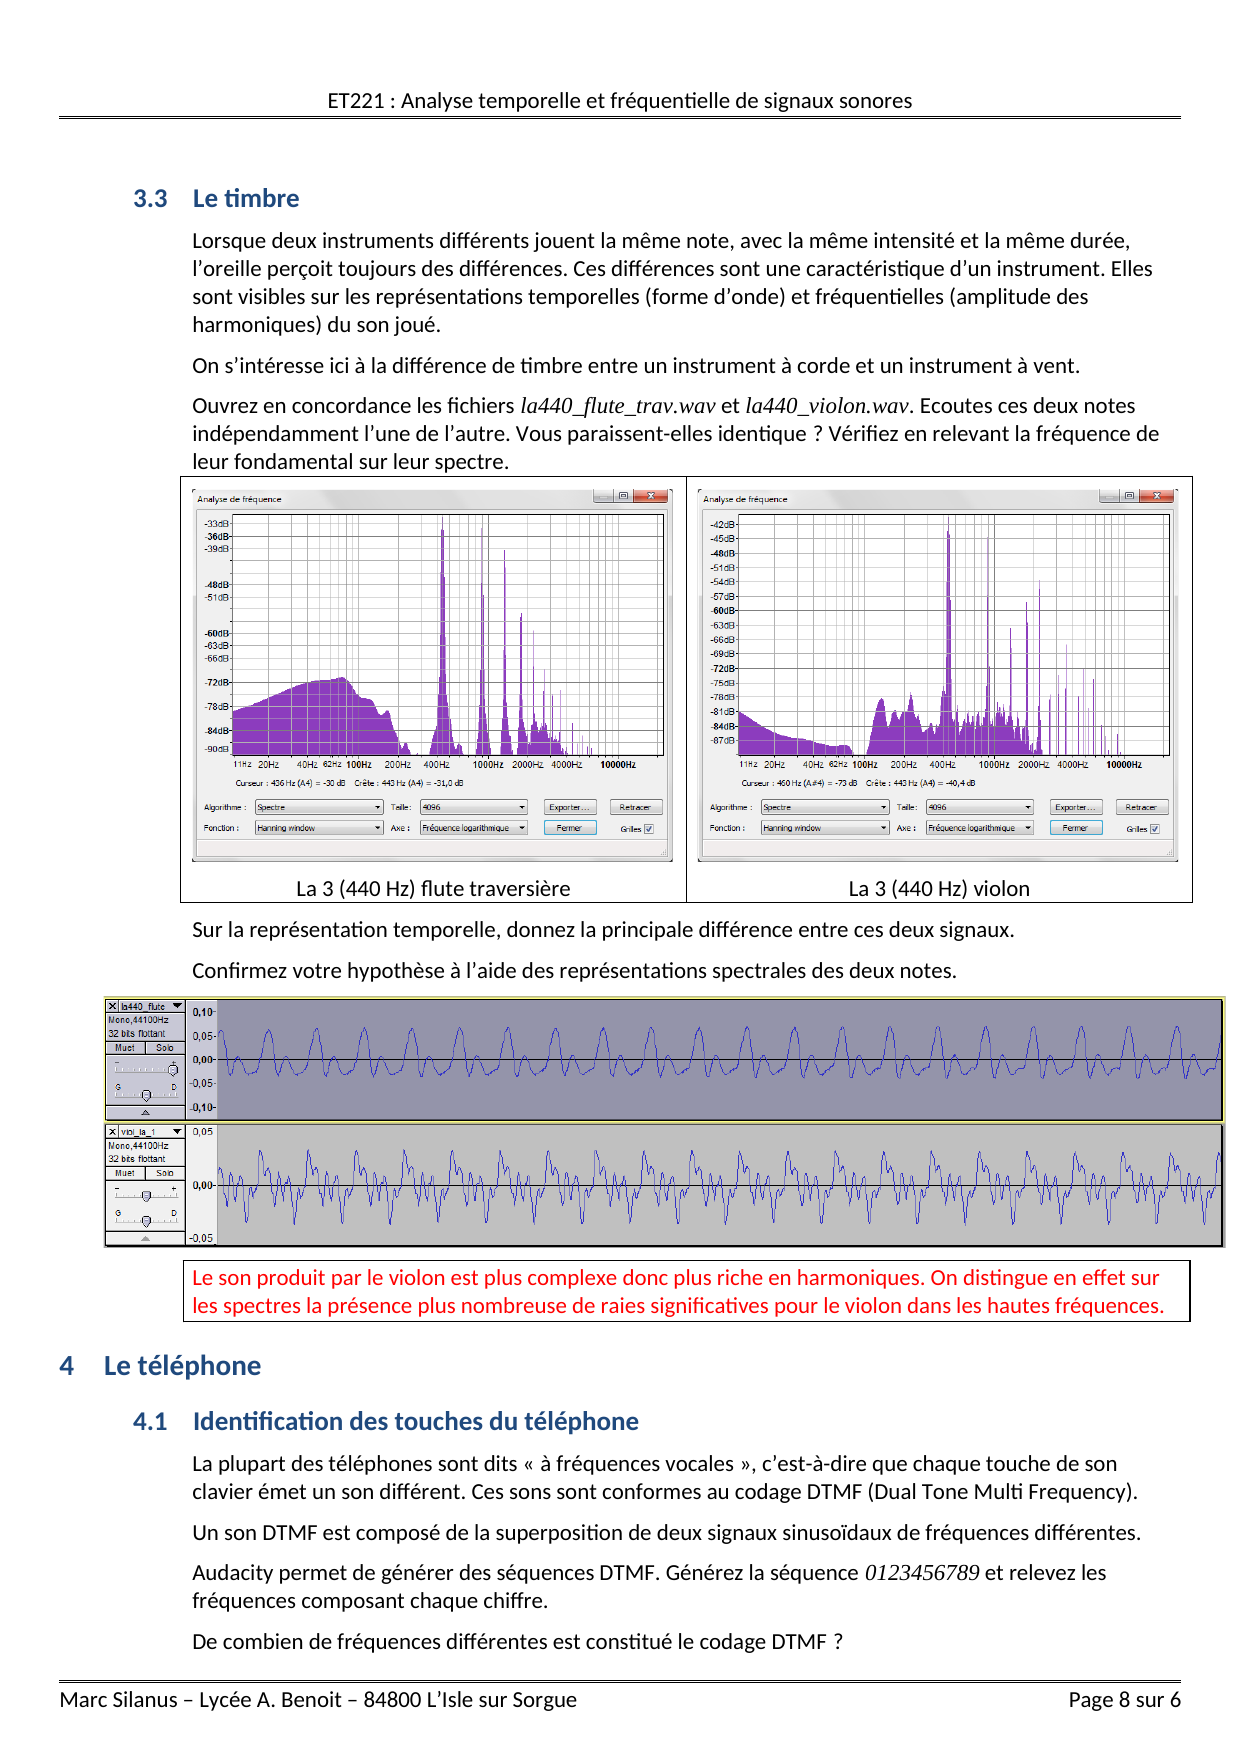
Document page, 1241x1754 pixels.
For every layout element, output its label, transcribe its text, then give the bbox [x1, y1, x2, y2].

text Sur la représentation temporelle, donnez la principale différence entre ces deux signaux. [192, 916, 1181, 944]
subtitle Identification des touches du téléphone [133, 1404, 1181, 1437]
subtitle Le timbre [133, 181, 1181, 214]
picture [697, 489, 1179, 862]
text Ouvrez en concordance les fichiers la440_flute_trav.wav et la440_violon.wav. Ecoutes ces deux notes indépendamment l’une de l’autre. Vous paraissent-elles identique ? Vérifiez en relevant la fréquence de leur fondamental sur leur spectre. [192, 391, 1181, 476]
subtitle Le téléphone [59, 1347, 1181, 1383]
text Lorsque deux instruments différents jouent la même note, avec la même intensité et la même durée, l’oreille perçoit toujours des différences. Ces différences sont une caractéristique d’un instrument. Elles sont visibles sur les représentations temporelles (forme d’onde) et fréquentielles (amplitude des harmoniques) du son joué. [192, 226, 1181, 338]
text La plupart des téléphones sont dits « à fréquences vocales », c’est-à-dire que chaque touche de son clavier émet un son différent. Ces sons sont conformes au codage DTMF (Dual Tone Multi Frequency). [192, 1449, 1181, 1505]
text Audacity permet de générer des séquences DTMF. Générez la séquence 0123456789 et relevez les fréquences composant chaque chiffre. [192, 1558, 1181, 1614]
text Confirmez votre hypothèse à l’aide des représentations spectrales des deux notes. [192, 956, 1181, 984]
text Le son produit par le violon est plus complexe donc plus riche en harmoniques. On distingue en effet sur les spectres la présence plus nombreuse de raies significatives pour le violon dans les hautes fréquences. [184, 1261, 1189, 1321]
table_header La 3 (440 Hz) flute traversière [181, 477, 686, 902]
text On s’intéresse ici à la différence de timbre entre un instrument à corde et un instrument à vent. [192, 351, 1181, 379]
picture [103, 996, 1226, 1248]
text Un son DTMF est composé de la superposition de deux signaux sinusoïdaux de fréquences différentes. [192, 1518, 1181, 1546]
picture [192, 489, 673, 862]
text De combien de fréquences différentes est constitué le codage DTMF ? [192, 1627, 1181, 1655]
table_header La 3 (440 Hz) violon [687, 477, 1192, 902]
